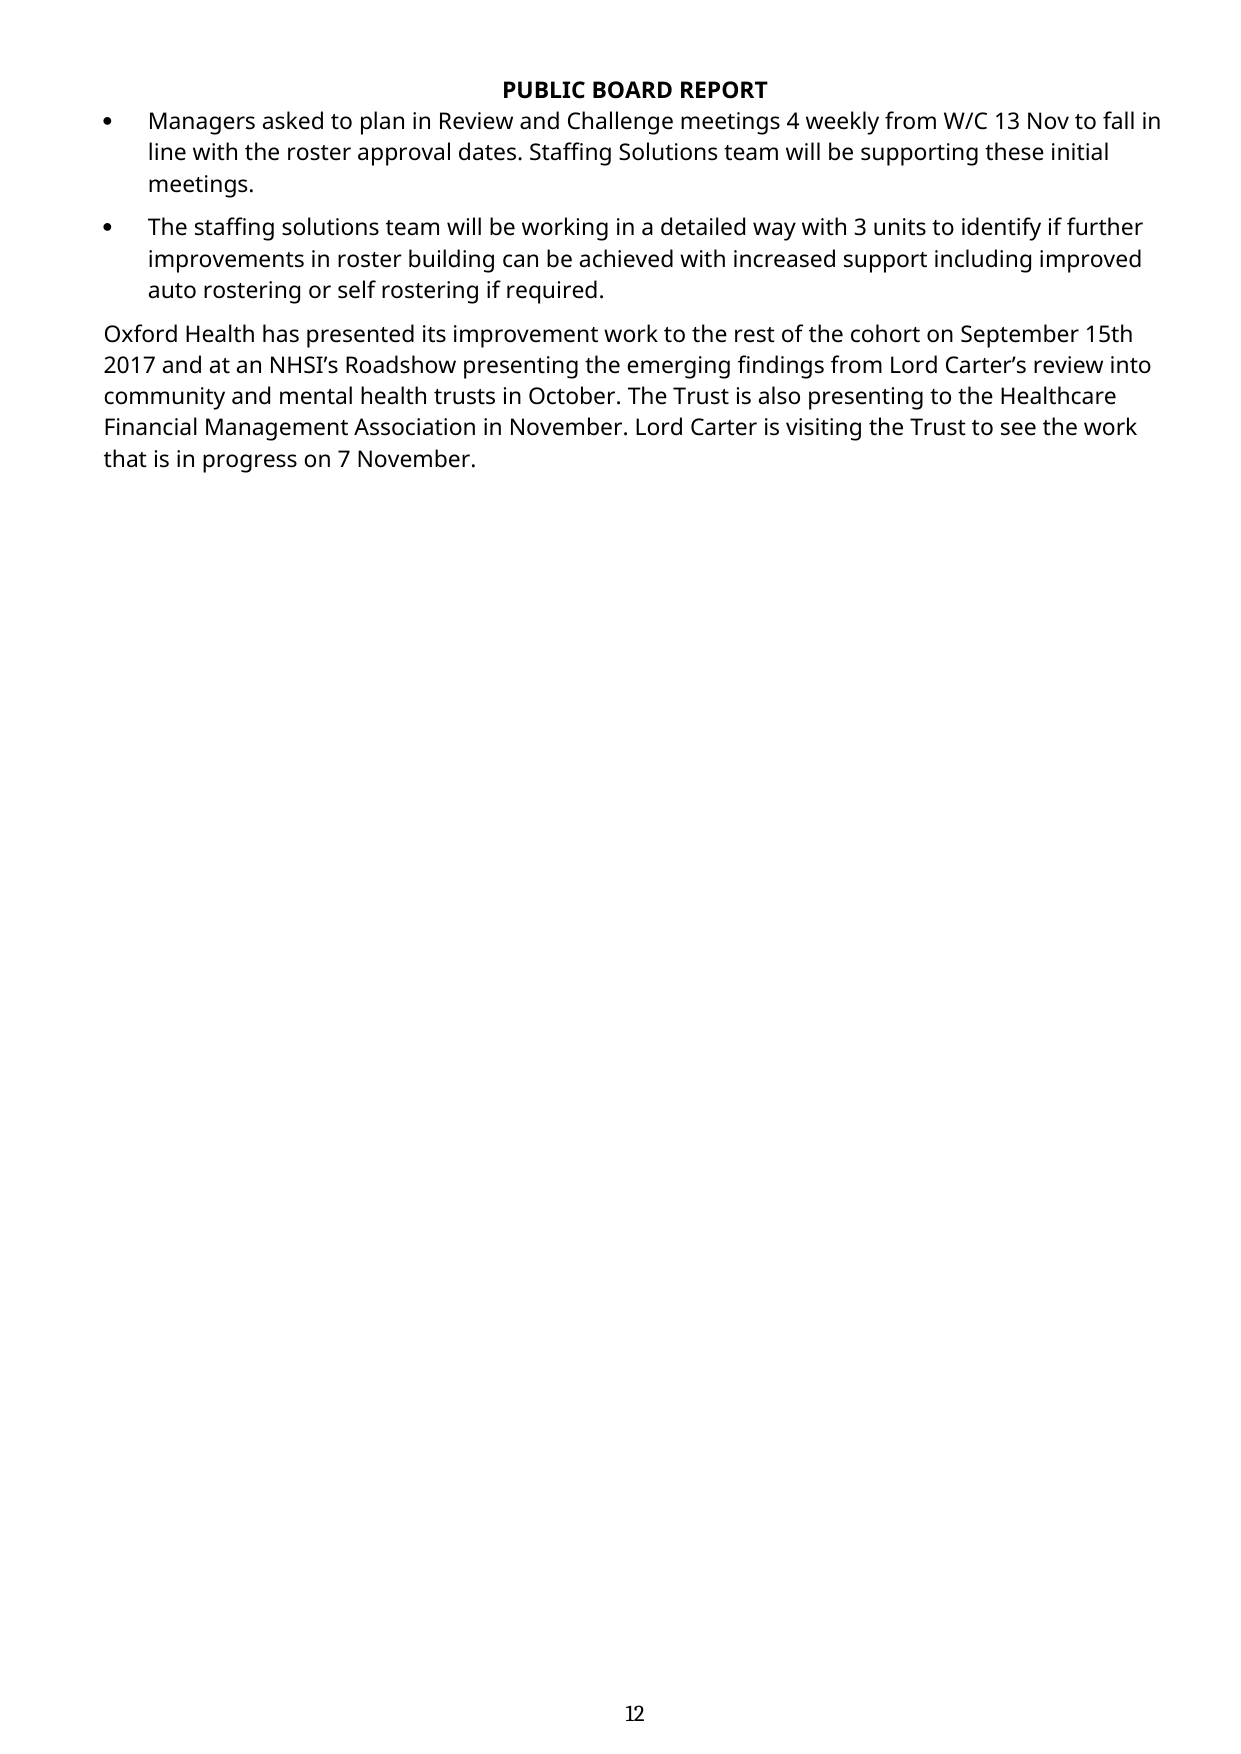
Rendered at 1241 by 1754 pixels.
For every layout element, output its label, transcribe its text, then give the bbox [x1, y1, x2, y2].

text Oxford Health has presented its improvement work to the rest of the cohort on September 15th 2017 and at an NHSI’s Roadshow presenting the emerging findings from Lord Carter’s review into community and mental health trusts in October. The Trust is also presenting to the Healthcare Financial Management Association in November. Lord Carter is visiting the Trust to see the work that is in progress on 7 November. [103, 318, 1166, 474]
list Managers asked to plan in Review and Challenge meetings 4 weekly from W/C 13 Nov to fall in line with the roster approval dates. Staffing Solutions team will be supporting these initial meetings. [103, 105, 1166, 199]
list The staffing solutions team will be working in a detailed way with 3 units to identify if further improvements in roster building can be achieved with increased support including improved auto rostering or self rostering if required. [103, 211, 1166, 305]
